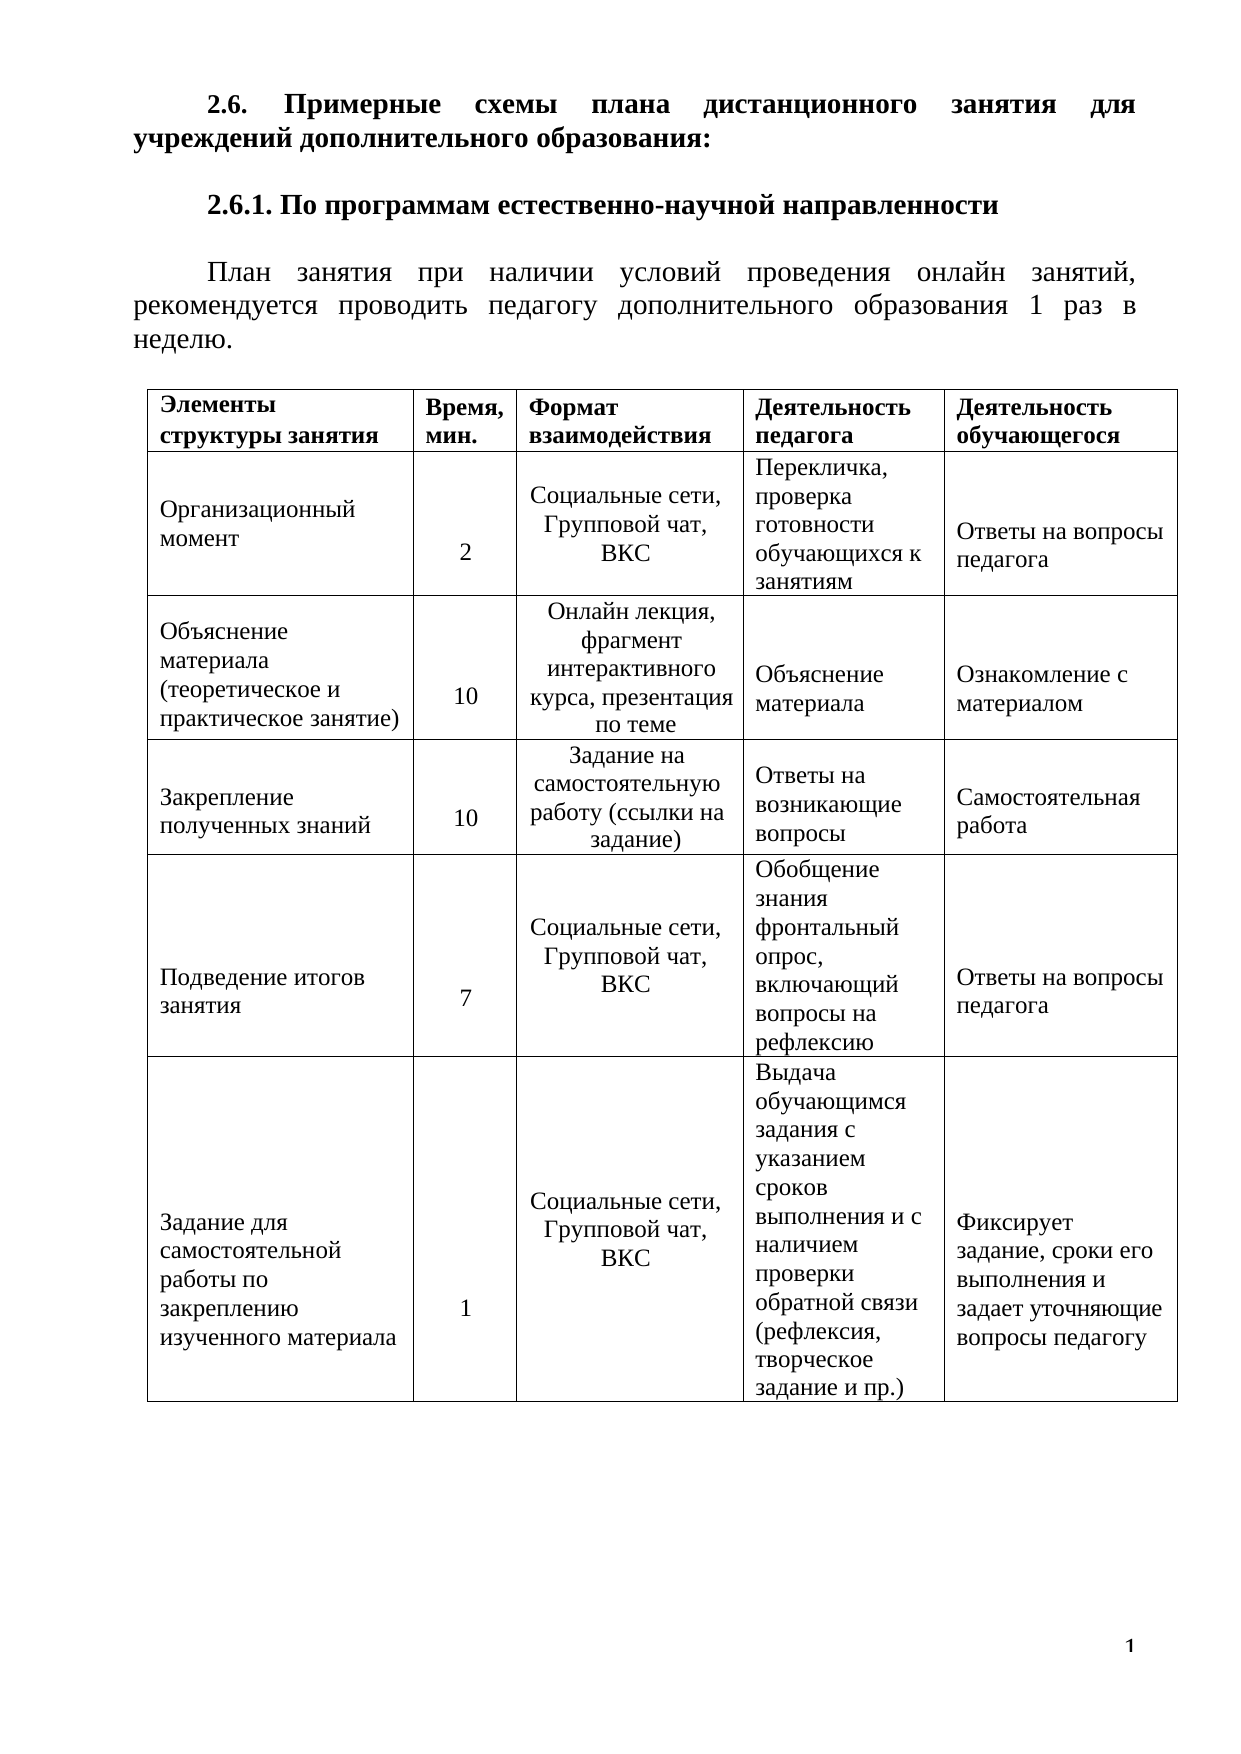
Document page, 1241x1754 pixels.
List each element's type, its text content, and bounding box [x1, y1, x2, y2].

table_cell Социальные сети, Групповой чат, ВКС [517, 452, 743, 595]
table_cell Организационный момент [148, 452, 413, 595]
table_cell Обобщение знания фронтальный опрос, включающий вопросы на рефлексию [744, 855, 944, 1056]
table_cell Онлайн лекция, фрагмент интерактивного курса, презентация по теме [517, 596, 743, 739]
table_cell Закрепление полученных знаний [148, 740, 413, 853]
table_cell 7 [414, 855, 516, 1056]
table_cell Социальные сети, Групповой чат, ВКС [517, 855, 743, 1056]
table_header Деятельность обучающегося [945, 390, 1177, 451]
table_cell 10 [414, 596, 516, 739]
table_cell Ознакомление с материалом [945, 596, 1177, 739]
table_cell Ответы на вопросы педагога [945, 452, 1177, 595]
table_cell Самостоятельная работа [945, 740, 1177, 853]
subtitle Примерные схемы плана дистанционного занятия для учреждений дополнительного образования: [133, 87, 1137, 154]
table_header Элементы структуры занятия [148, 390, 413, 451]
list По программам естественно-научной направленности [207, 187, 1209, 221]
table_cell Социальные сети, Групповой чат, ВКС [517, 1057, 743, 1401]
table_cell Выдача обучающимся задания с указанием сроков выполнения и с наличием проверки обратной связи (рефлексия, творческое задание и пр.) [744, 1057, 944, 1401]
table_header Формат взаимодействия [517, 390, 743, 451]
table_cell Перекличка, проверка готовности обучающихся к занятиям [744, 452, 944, 595]
table_cell Фиксирует задание, сроки его выполнения и задает уточняющие вопросы педагогу [945, 1057, 1177, 1401]
table_header Деятельность педагога [744, 390, 944, 451]
table_cell 1 [414, 1057, 516, 1401]
table_cell Ответы на возникающие вопросы [744, 740, 944, 853]
table_cell Задание для самостоятельной работы по закреплению изученного материала [148, 1057, 413, 1401]
table_cell 2 [414, 452, 516, 595]
table_cell Объяснение материала (теоретическое и практическое занятие) [148, 596, 413, 739]
text План занятия при наличии условий проведения онлайн занятий, рекомендуется проводить педагогу дополнительного образования 1 раз в неделю. [133, 254, 1137, 354]
table_cell Объяснение материала [744, 596, 944, 739]
table_cell Подведение итогов занятия [148, 855, 413, 1056]
table_cell Ответы на вопросы педагога [945, 855, 1177, 1056]
table_header Время, мин. [414, 390, 516, 451]
table_cell 10 [414, 740, 516, 853]
table_cell Задание на самостоятельную работу (ссылки на задание) [517, 740, 743, 853]
